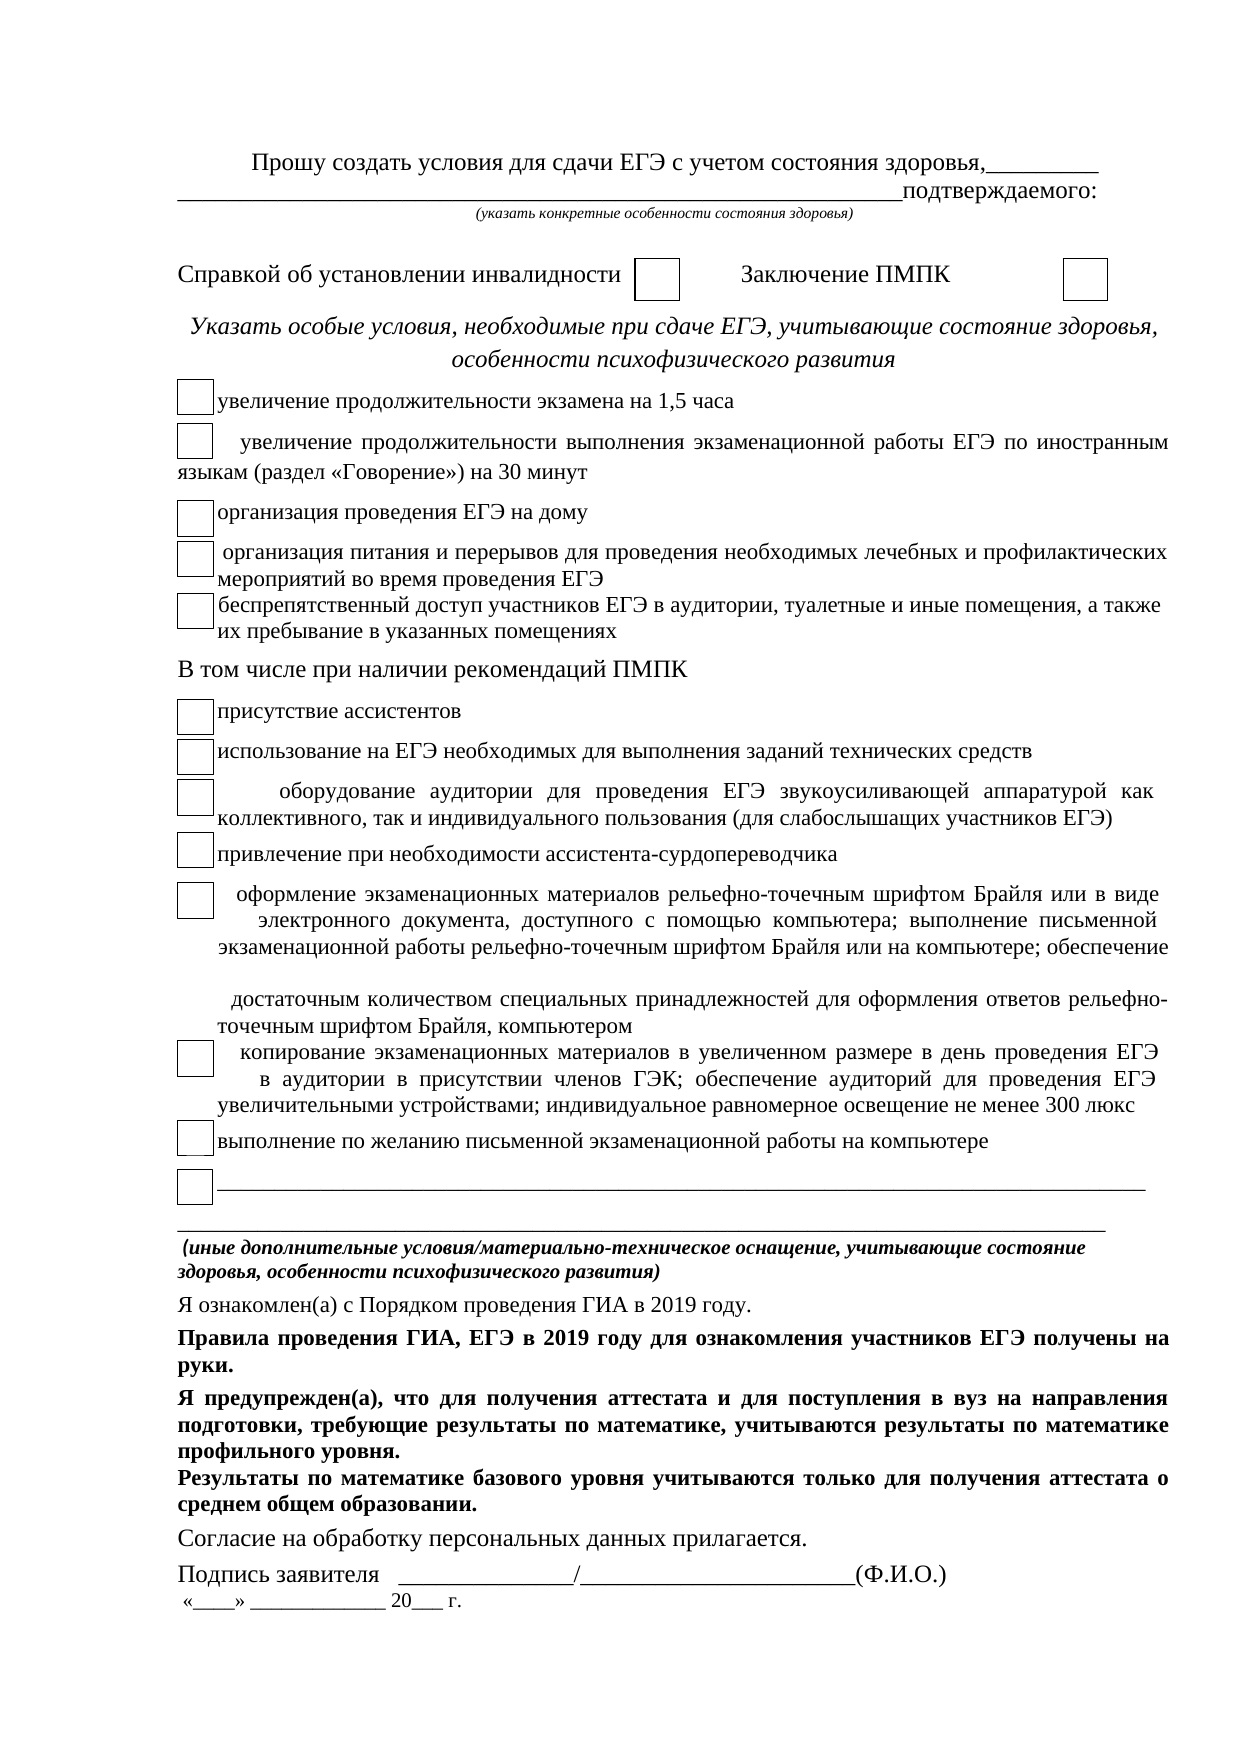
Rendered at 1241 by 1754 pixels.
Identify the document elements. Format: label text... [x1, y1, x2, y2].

text «____» _____________ 20___ г. [177, 1588, 1152, 1612]
table_header Справкой об установлении инвалидности [166, 258, 634, 300]
text Прошу создать условия для сдачи ЕГЭ с учетом состояния здоровья,_________ [177, 147, 1152, 176]
text __________________________________________________________подтверждаемого: [177, 176, 1152, 204]
table_header Заключение ПМПК [680, 258, 1063, 300]
text Согласие на обработку персональных данных прилагается. [177, 1523, 1152, 1552]
table_header [636, 259, 679, 300]
table_header [1064, 259, 1107, 300]
text (указать конкретные особенности состояния здоровья) [177, 204, 1152, 222]
text Подпись заявителя ______________/______________________(Ф.И.О.) [177, 1559, 1152, 1588]
table_cell Указать особые условия, необходимые при сдаче ЕГЭ, учитывающие состояние здоровья, особенности психофизического развития увеличение продолжительности экзамена на 1,5 часа увеличение продолжительности выполнения экзаменационной работы ЕГЭ по иностранным языкам (раздел «Говорение») на 30 минут организация проведения ЕГЭ на дому организация питания и перерывов для проведения необходимых лечебных и профилактических мероприятий во время проведения ЕГЭ беспрепятственный доступ участников ЕГЭ в аудитории, туалетные и иные помещения, а также их пребывание в указанных помещениях В том числе при наличии рекомендаций ПМПК присутствие ассистентов использование на ЕГЭ необходимых для выполнения заданий технических средств оборудование аудитории для проведения ЕГЭ звукоусиливающей аппаратурой как коллективного, так и индивидуального пользования (для слабослышащих участников ЕГЭ) привлечение при необходимости ассистента-сурдопереводчика оформление экзаменационных материалов рельефно-точечным шрифтом Брайля или в виде электронного документа, доступного с помощью компьютера; выполнение письменной экзаменационной работы рельефно-точечным шрифтом Брайля или на компьютере; обеспечение достаточным количеством специальных принадлежностей для оформления ответов рельефно- точечным шрифтом Брайля, компьютером копирование экзаменационных материалов в увеличенном размере в день проведения ЕГЭ в аудитории в присутствии членов ГЭК; обеспечение аудиторий для проведения ЕГЭ увеличительными устройствами; индивидуальное равномерное освещение не менее 300 люкс выполнение по желанию письменной экзаменационной работы на компьютере _________________________________________________________________________________ _________________________________________________________________________________ (иные дополнительные условия/материально-техническое оснащение, учитывающие состояние здоровья, особенности психофизического развития) Я ознакомлен(а) с Порядком проведения ГИА в 2019 году. Правила проведения ГИА, ЕГЭ в 2019 году для ознакомления участников ЕГЭ получены на руки. Я предупрежден(а), что для получения аттестата и для поступления в вуз на направления подготовки, требующие результаты по математике, учитываются результаты по математике профильного уровня. Результаты по математике базового уровня учитываются только для получения аттестата о среднем общем образовании. [166, 300, 1181, 1516]
